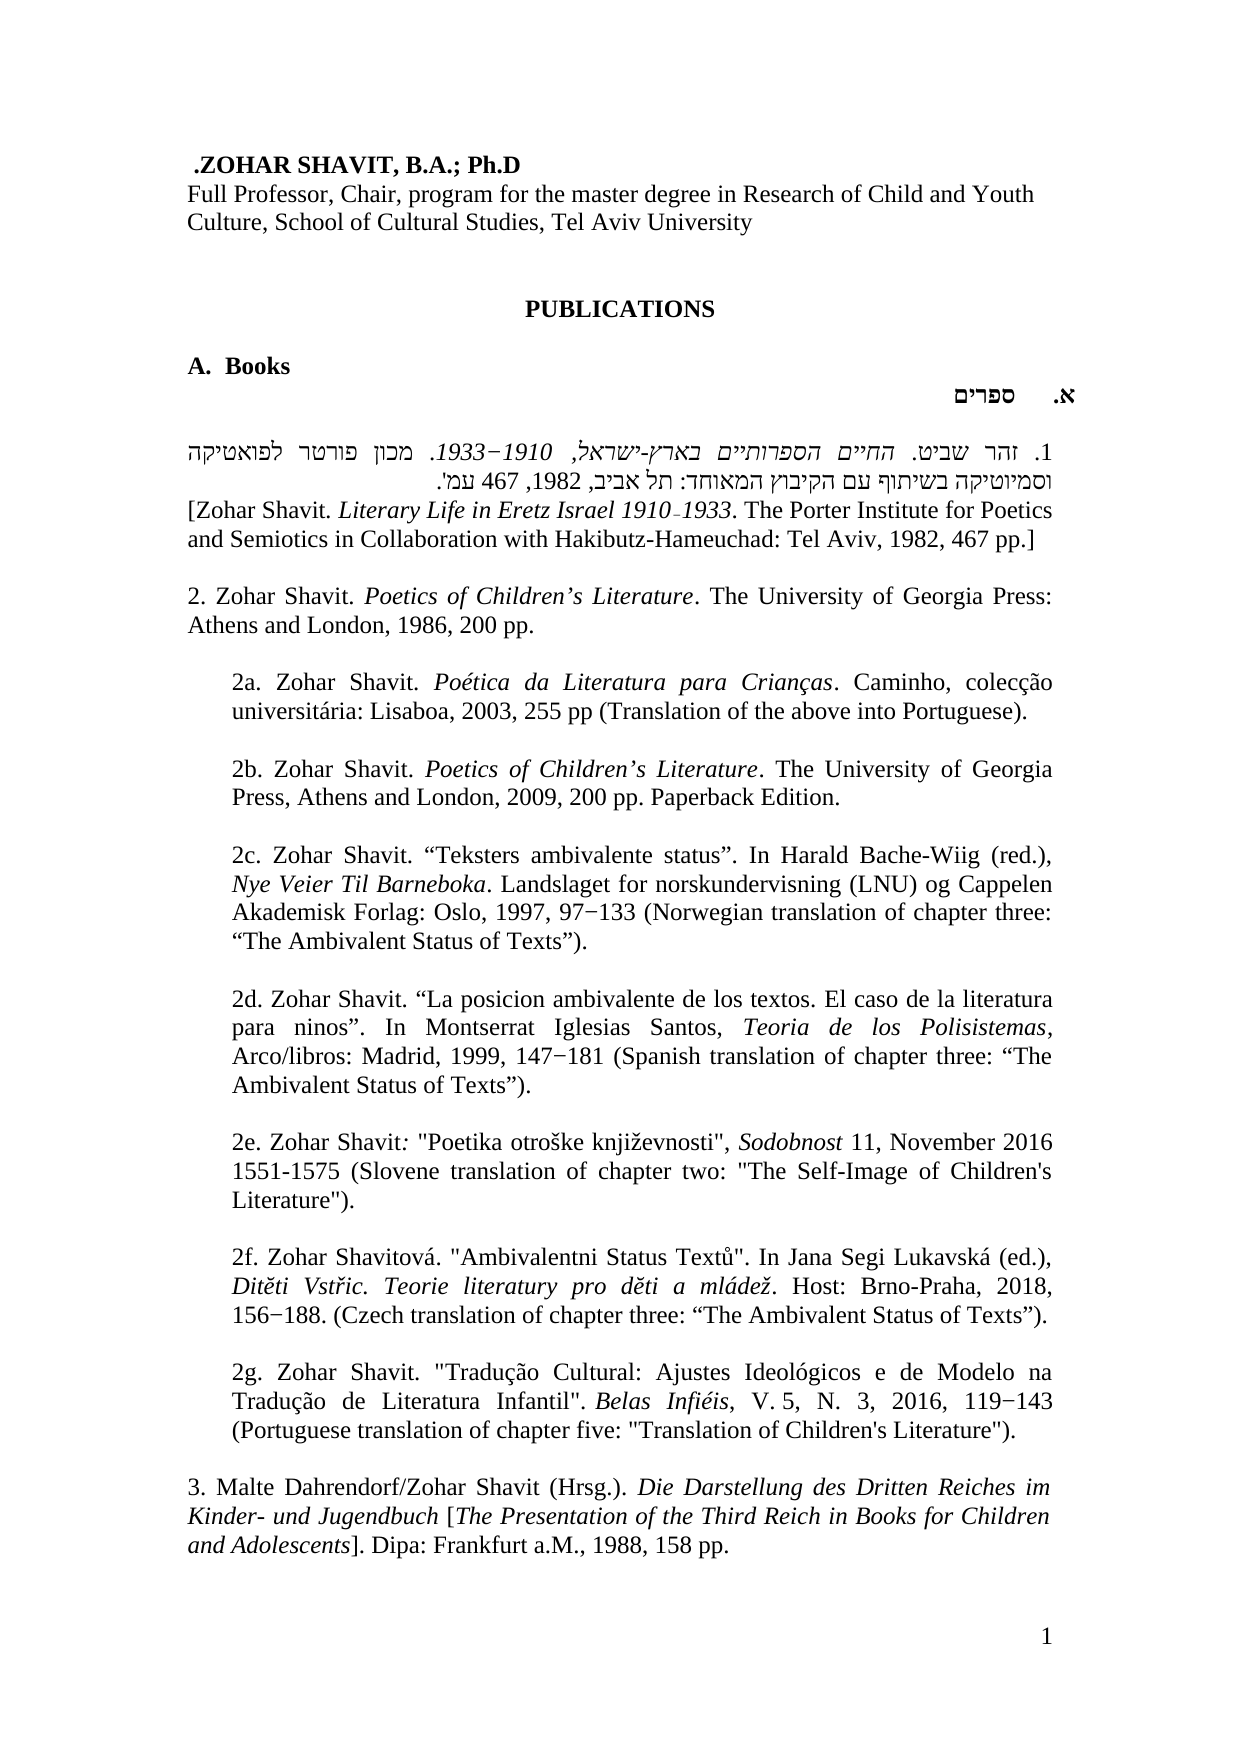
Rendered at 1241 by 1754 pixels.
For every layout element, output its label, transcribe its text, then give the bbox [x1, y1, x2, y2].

text 3. Malte Dahrendorf/ (Hrsg.). Die Darstellung des Dritten Reiches im Kinder- und Jugendbuch [The Presentation of the Third Reich in Books for Children and Adolescents]. Dipa: Frankfurt a.M., 1988, 158 pp. [187, 1472, 1053, 1559]
text 1. זהר שביט. החיים הספרותיים בארץ-ישראל, 1933−1910. מכון פורטר לפואטיקה וסמיוטיקה בשיתוף : תל אביב, 1982, 467 עמ'. [187, 437, 1053, 495]
text 2e. Zohar Shavit: "Poetika otroške književnosti", Sodobnost 11, November 2016 1551-1575 (Slovene translation of chapter two: "The Self-Image of Children's Literature"). [232, 1127, 1053, 1214]
text 2f. Zohar Shavitová. "Ambivalentni Status Textů". In Jana Segi Lukavská (ed.), Ditĕti Vstřic. Teorie literatury pro dĕti a mládež. Host: Brno-Praha, 2018, 156−188. (Czech translation of chapter three: “The Ambivalent Status of Texts”). [232, 1242, 1053, 1329]
text ZOHAR SHAVIT, B.A.; Ph.D. [187, 150, 1053, 179]
text 2c. Zohar Shavit. “Teksters ambivalente status”. In Harald Bache-Wiig (red.), Nye Veier Til Barneboka. Landslaget for norskundervisning (LNU) og Cappelen Akademisk Forlag: Oslo, 1997, 97−133 (Norwegian translation of chapter three: “The Ambivalent Status of Texts”). [232, 840, 1053, 955]
text 2g. Zohar Shavit. "Tradução Cultural: Ajustes Ideológicos e de Modelo na Tradução de Literatura Infantil". Belas Infiéis, V. 5, N. 3, 2016, 119−143 (Portuguese translation of chapter five: "Translation of Children's Literature"). [232, 1357, 1053, 1444]
subtitle ספרים [187, 380, 1053, 409]
text 2b. . Poetics of Children’s Literature. The of , and , 2009, 200 pp. Paperback Edition. [232, 754, 1053, 811]
text 2. Zohar Shavit. Poetics of Children’s Literature. The University of Georgia Press: Athens and London, 1986, 200 pp. [187, 581, 1053, 639]
text PUBLICATIONS [187, 294, 1053, 322]
text 2d. Zohar Shavit. “La posicion ambivalente de los textos. El caso de la literatura para ninos”. In Montserrat Iglesias Santos, Teoria de los Polisistemas, Arco/libros: Madrid, 1999, 147−181 (Spanish translation of chapter three: “The Ambivalent Status of Texts”). [232, 984, 1053, 1099]
subtitle Books [187, 351, 1053, 380]
text 2a. . Poética da Literatura para Crianças. Caminho, colecção universitária: Lisaboa, 2003, 255 pp (Translation of the above into Portuguese). [232, 667, 1053, 725]
text [Zohar Shavit. Literary Life in Eretz Israel 1910−1933. The Porter Institute for Poetics and Semiotics in Collaboration with Hakibutz-Hameuchad: Tel Aviv, 1982, 467 pp.] [187, 495, 1053, 552]
text Full Professor, Chair, program for the master degree in Research of Child and Youth Culture, School of Cultural Studies, Tel Aviv University [187, 179, 1053, 236]
